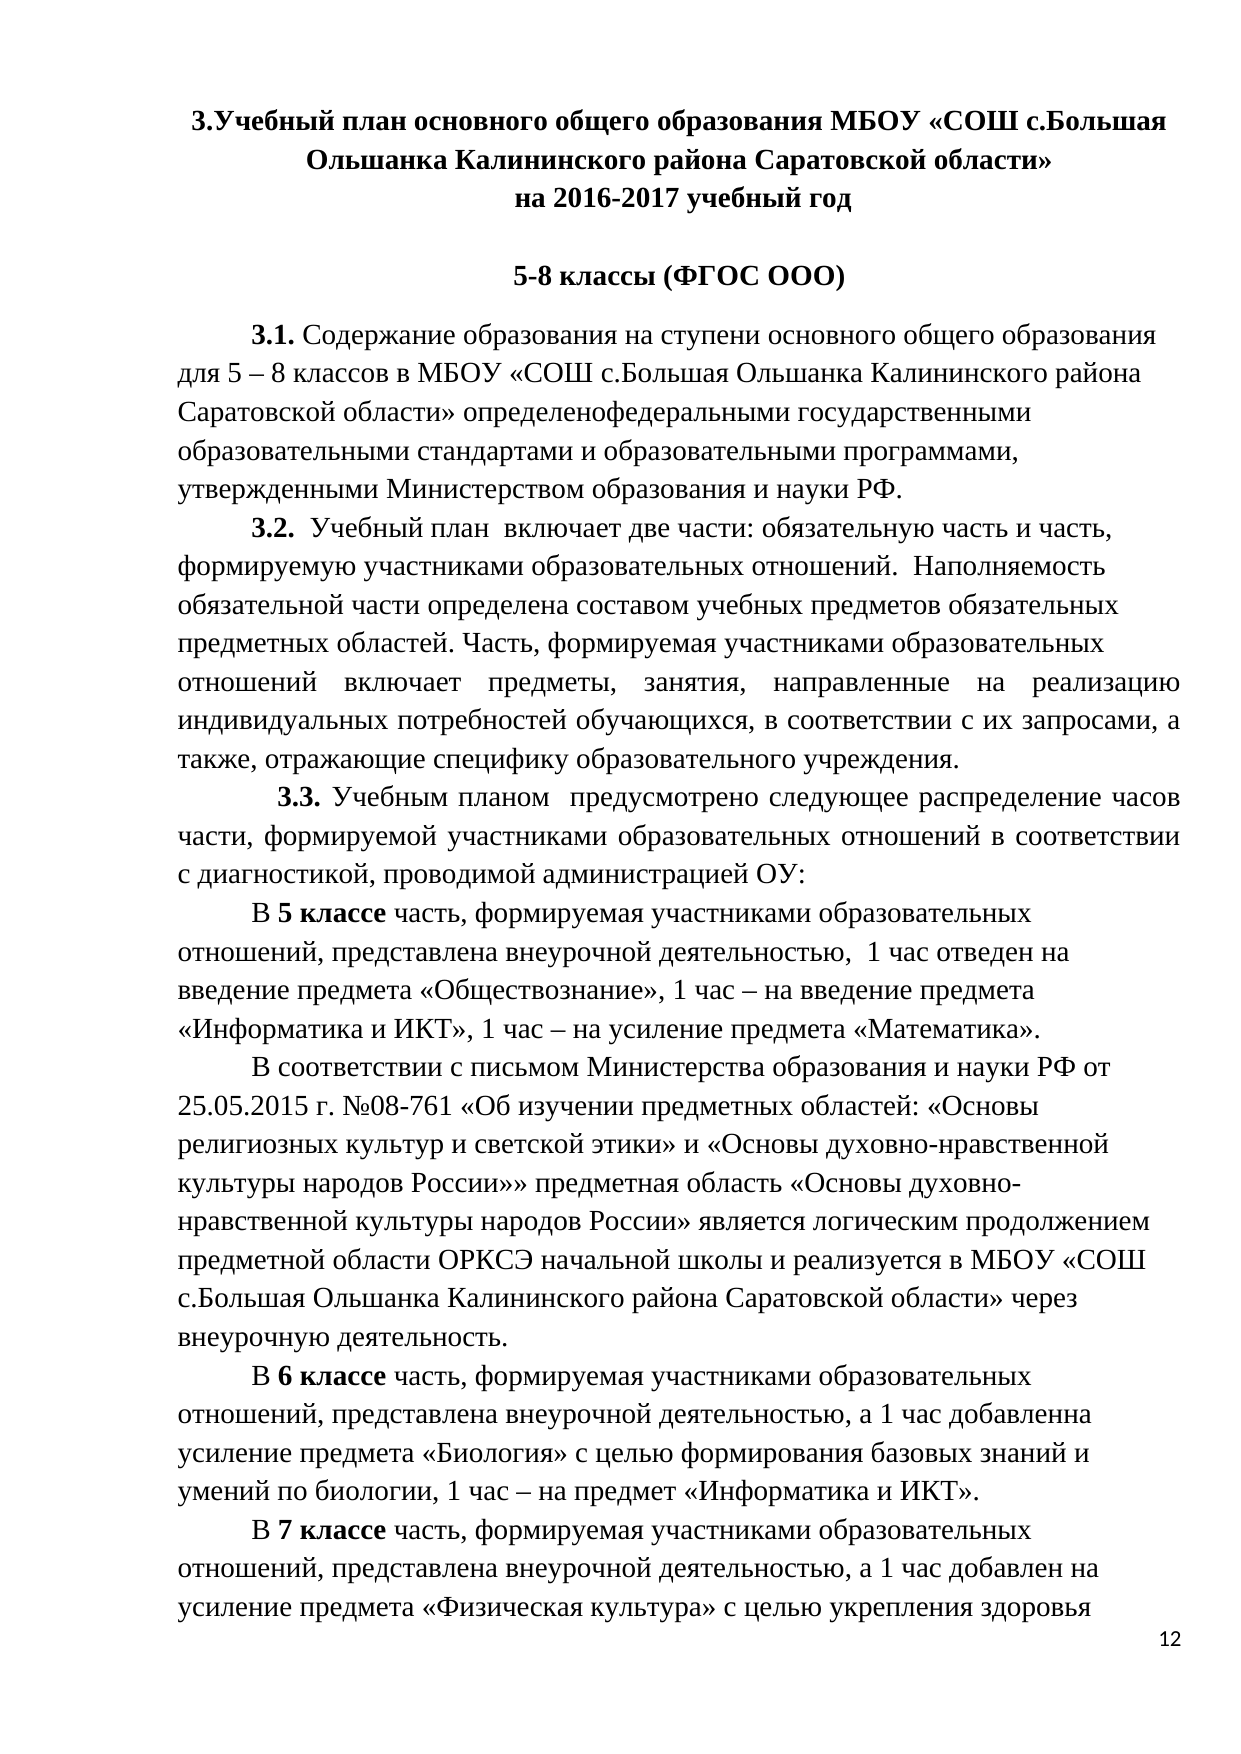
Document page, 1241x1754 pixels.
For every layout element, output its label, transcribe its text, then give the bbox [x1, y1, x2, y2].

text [177, 1512, 1181, 1622]
text отношений включает предметы, занятия, направленные на реализацию индивидуальных потребностей обучающихся, в соответствии с их запросами, а также, отражающие специфику образовательного учреждения. [177, 664, 1181, 774]
text 3.1. Содержание образования на ступени основного общего образования для 5 – 8 классов в МБОУ «СОШ с.Большая Ольшанка Калининского района Саратовской области» определенофедеральными государственными образовательными стандартами и образовательными программами, утвержденными Министерством образования и науки РФ. [177, 317, 1181, 505]
text предметных областей. Часть, формируемая участниками образовательных [177, 625, 1181, 659]
text 3.3. Учебным планом предусмотрено следующее распределение часов части, формируемой участниками образовательных отношений в соответствии с диагностикой, проводимой администрацией ОУ: [177, 779, 1181, 890]
text 3.2. Учебный план включает две части: обязательную часть и часть, [177, 510, 1181, 543]
text В соответствии с письмом Министерства образования и науки РФ от 25.05.2015 г. №08-761 «Об изучении предметных областей: «Основы религиозных культур и светской этики» и «Основы духовно-нравственной культуры народов России»» предметная область «Основы духовно-нравственной культуры народов России» является логическим продолжением предметной области ОРКСЭ начальной школы и реализуется в МБОУ «СОШ с.Большая Ольшанка Калининского района Саратовской области» через внеурочную деятельность. [177, 1049, 1181, 1353]
text на 2016-2017 учебный год [177, 181, 1181, 214]
text 3.Учебный план основного общего образования МБОУ «СОШ с.Большая Ольшанка Калининского района Саратовской области» [177, 103, 1181, 176]
text 5-8 классы (ФГОС ООО) [177, 258, 1181, 291]
text В 6 классе часть, формируемая участниками образовательных отношений, представлена внеурочной деятельностью, а 1 час добавленна усиление предмета «Биология» с целью формирования базовых знаний и умений по биологии, 1 час – на предмет «Информатика и ИКТ». [177, 1358, 1181, 1507]
text В 5 классе часть, формируемая участниками образовательных отношений, представлена внеурочной деятельностью, 1 час отведен на введение предмета «Обществознание», 1 час – на введение предмета «Информатика и ИКТ», 1 час – на усиление предмета «Математика». [177, 895, 1181, 1044]
text формируемую участниками образовательных отношений. Наполняемость [177, 548, 1181, 582]
text обязательной части определена составом учебных предметов обязательных [177, 587, 1181, 620]
